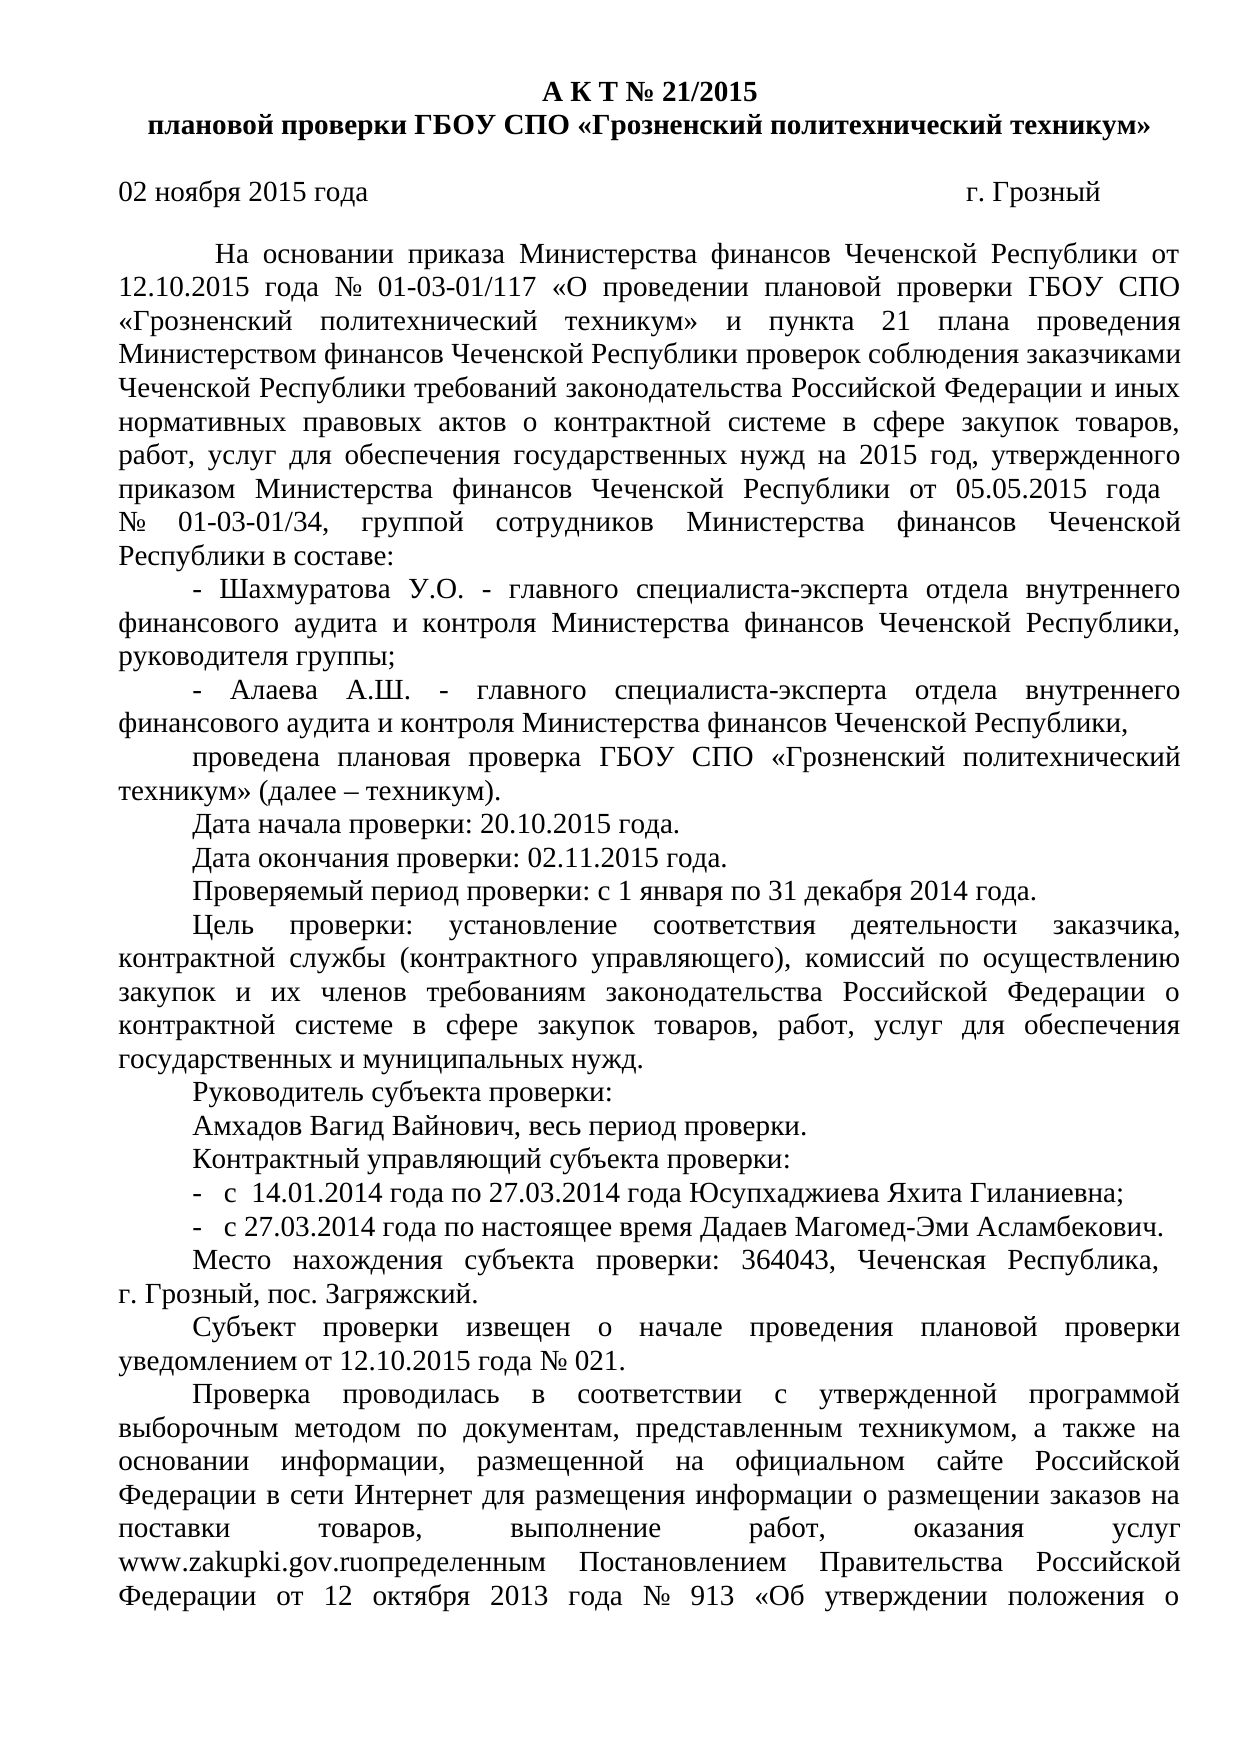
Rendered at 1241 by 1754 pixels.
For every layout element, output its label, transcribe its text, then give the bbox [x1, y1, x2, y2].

list Место нахождения субъекта проверки: 364043, Чеченская Республика, г. Грозный, пос. Загряжский. [118, 1242, 1181, 1309]
text - Алаева А.Ш. - главного специалиста-эксперта отдела внутреннего финансового аудита и контроля Министерства финансов Чеченской Республики, [118, 672, 1181, 739]
list Дата начала проверки: 20.10.2015 года. [118, 806, 1181, 840]
list Амхадов Вагид Вайнович, весь период проверки. [118, 1108, 1181, 1142]
list проведена плановая проверка ГБОУ СПО «Грозненский политехнический техникум» (далее – техникум). [118, 739, 1181, 806]
text Цель проверки: установление соответствия деятельности заказчика, контрактной службы (контрактного управляющего), комиссий по осуществлению закупок и их членов требованиям законодательства Российской Федерации о контрактной системе в сфере закупок товаров, работ, услуг для обеспечения государственных и муниципальных нужд. [118, 907, 1181, 1074]
text Субъект проверки извещен о начале проведения плановой проверки уведомлением от 12.10.2015 года № 021. [118, 1309, 1181, 1376]
text 02 ноября 2015 года г. Грозный [118, 174, 1181, 208]
text Дата окончания проверки: 02.11.2015 года. [118, 840, 1181, 873]
list Руководитель субъекта проверки: [118, 1074, 1181, 1108]
text Проверяемый период проверки: с 1 января по 31 декабря 2014 года. [118, 873, 1181, 907]
text А К Т № 21/2015 [118, 74, 1181, 107]
list Контрактный управляющий субъекта проверки: [118, 1142, 1181, 1175]
list - с 27.03.2014 года по настоящее время Дадаев Магомед-Эми Асламбекович. [118, 1209, 1181, 1242]
list - с 14.01.2014 года по 27.03.2014 года Юсупхаджиева Яхита Гиланиевна; [118, 1175, 1181, 1209]
text На основании приказа Министерства финансов Чеченской Республики от 12.10.2015 года № 01-03-01/117 «О проведении плановой проверки ГБОУ СПО «Грозненский политехнический техникум» и пункта 21 плана проведения Министерством финансов Чеченской Республики проверок соблюдения заказчиками Чеченской Республики требований законодательства Российской Федерации и иных нормативных правовых актов о контрактной системе в сфере закупок товаров, работ, услуг для обеспечения государственных нужд на 2015 год, утвержденного приказом Министерства финансов Чеченской Республики от 05.05.2015 года № 01-03-01/34, группой сотрудников Министерства финансов Чеченской Республики в составе: [118, 236, 1181, 571]
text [118, 1376, 1181, 1611]
text плановой проверки ГБОУ СПО «Грозненский политехнический техникум» [118, 107, 1181, 141]
text - Шахмуратова У.О. - главного специалиста-эксперта отдела внутреннего финансового аудита и контроля Министерства финансов Чеченской Республики, руководителя группы; [118, 571, 1181, 672]
